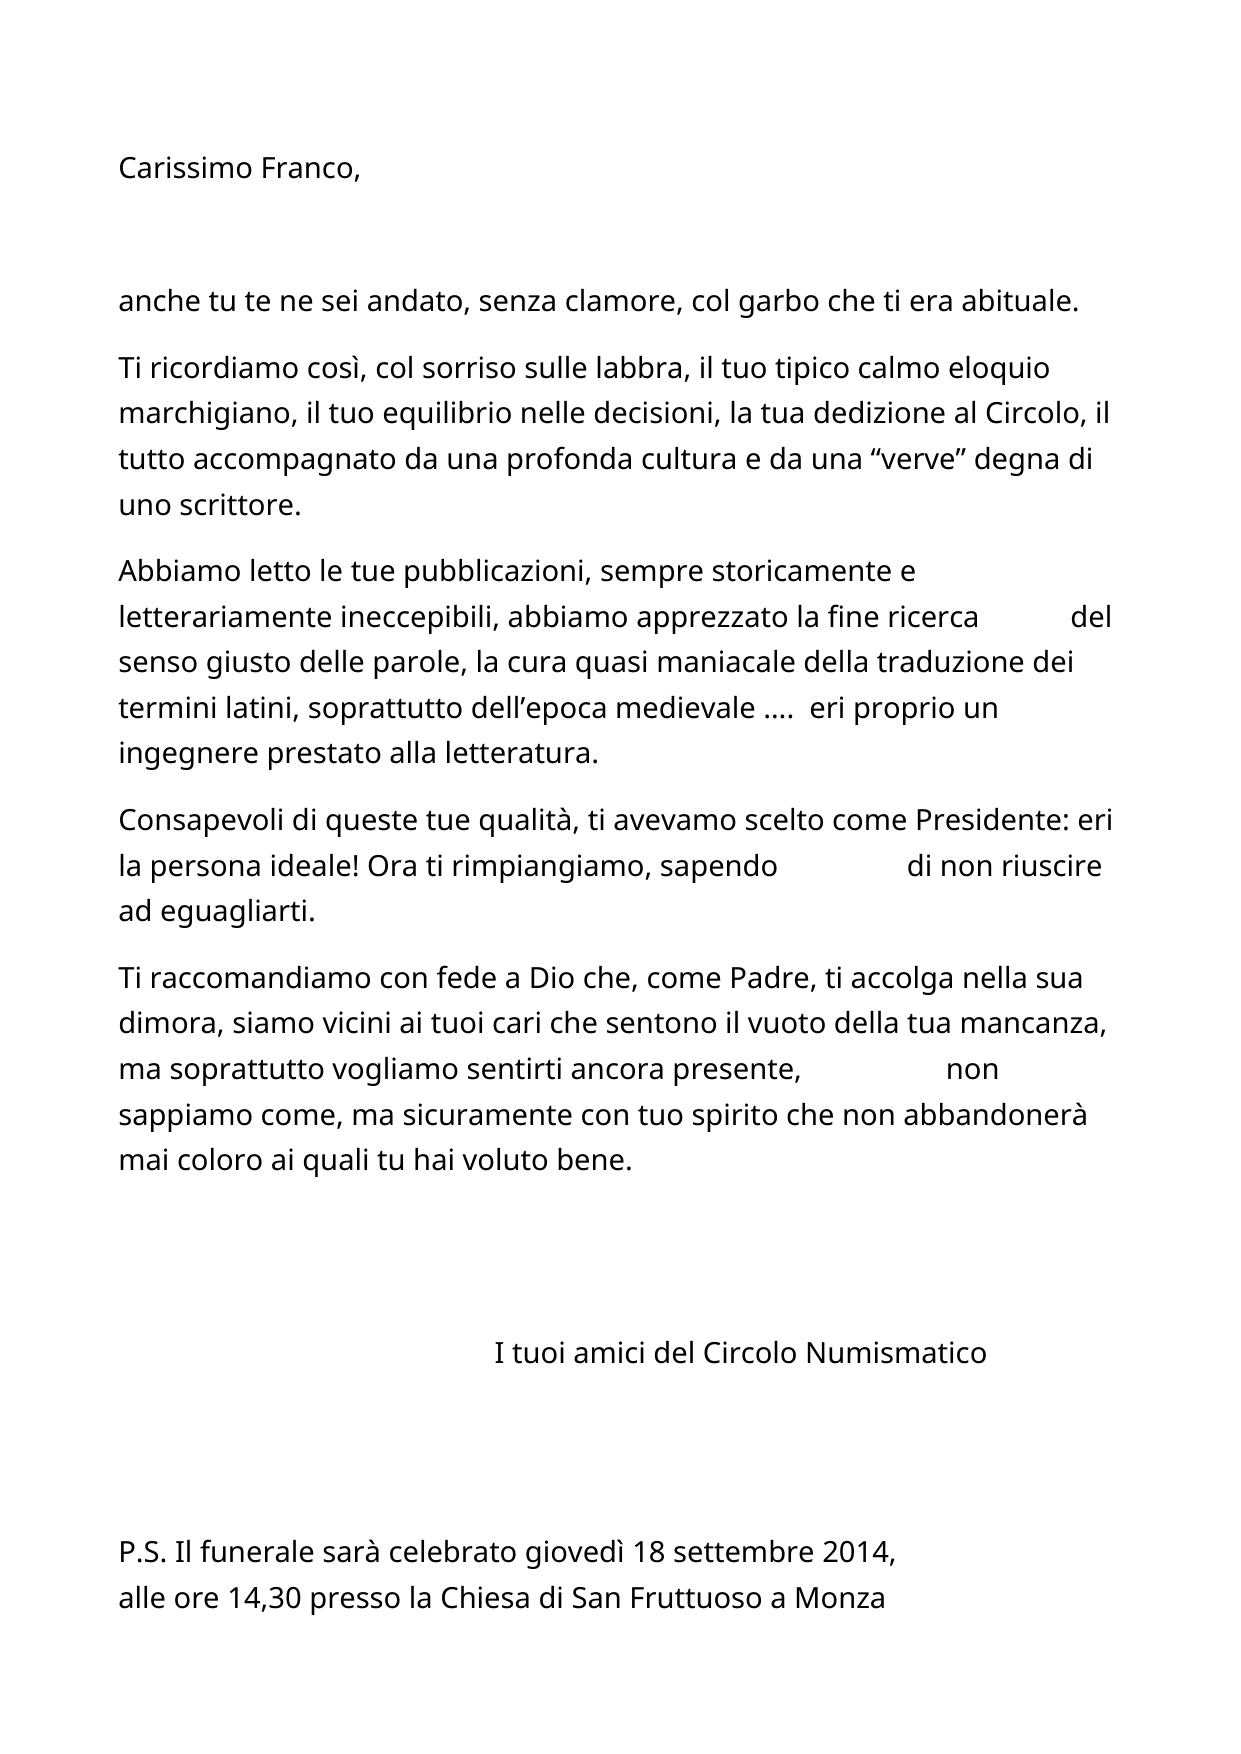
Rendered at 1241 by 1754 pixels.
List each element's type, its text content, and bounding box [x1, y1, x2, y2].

text Consapevoli di queste tue qualità, ti avevamo scelto come Presidente: eri la persona ideale! Ora ti rimpiangiamo, sapendo di non riuscire ad eguagliarti. [118, 799, 1122, 930]
text Carissimo Franco, [118, 148, 1122, 187]
text Abbiamo letto le tue pubblicazioni, sempre storicamente e letterariamente ineccepibili, abbiamo apprezzato la fine ricerca del senso giusto delle parole, la cura quasi maniacale della traduzione dei termini latini, soprattutto dell’epoca medievale …. eri proprio un ingegnere prestato alla letteratura. [118, 550, 1122, 772]
text anche tu te ne sei andato, senza clamore, col garbo che ti era abituale. [118, 281, 1122, 320]
text P.S. Il funerale sarà celebrato giovedì 18 settembre 2014, alle ore 14,30 presso la Chiesa di San Fruttuoso a Monza [118, 1532, 1122, 1617]
text Ti ricordiamo così, col sorriso sulle labbra, il tuo tipico calmo eloquio marchigiano, il tuo equilibrio nelle decisioni, la tua dedizione al Circolo, il tutto accompagnato da una profonda cultura e da una “verve” degna di uno scrittore. [118, 347, 1122, 523]
text Ti raccomandiamo con fede a Dio che, come Padre, ti accolga nella sua dimora, siamo vicini ai tuoi cari che sentono il vuoto della tua mancanza, ma soprattutto vogliamo sentirti ancora presente, non sappiamo come, ma sicuramente con tuo spirito che non abbandonerà mai coloro ai quali tu hai voluto bene. [118, 957, 1122, 1179]
text I tuoi amici del Circolo Numismatico [118, 1332, 1122, 1372]
